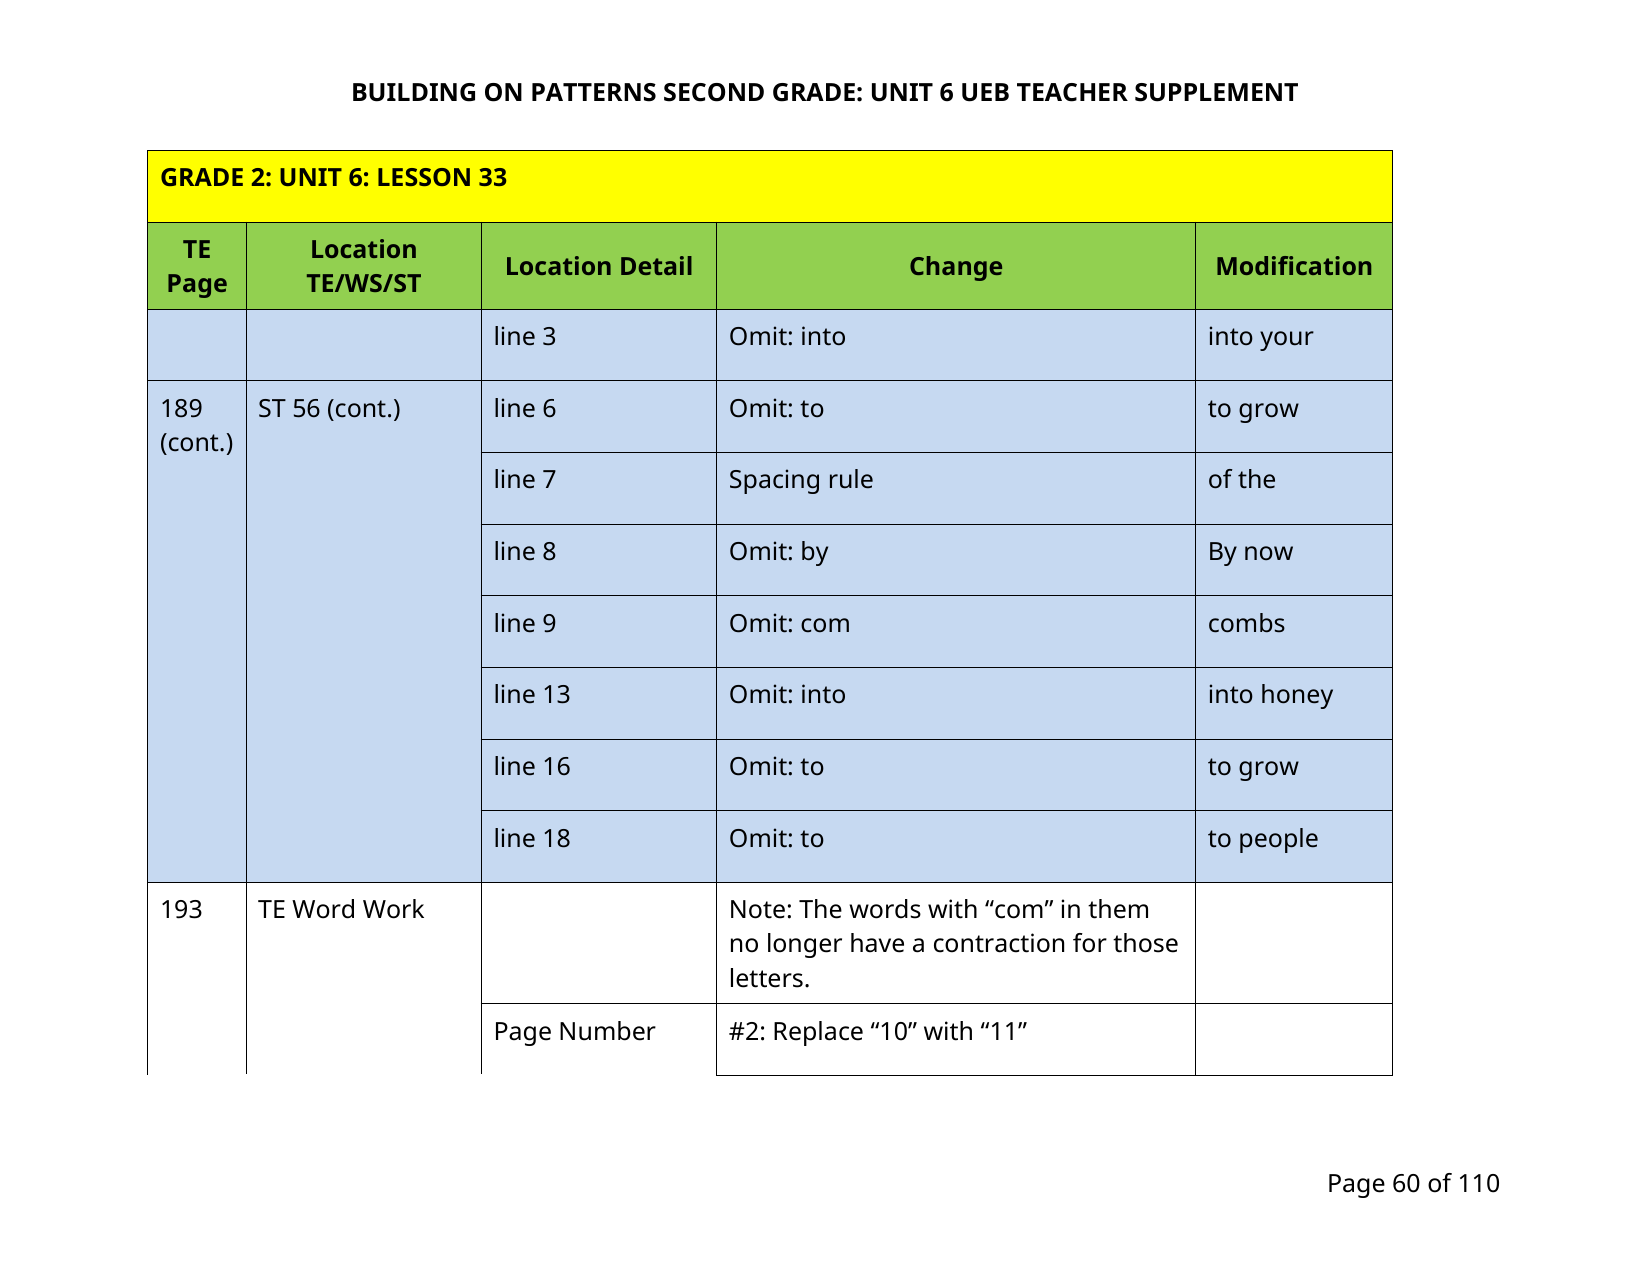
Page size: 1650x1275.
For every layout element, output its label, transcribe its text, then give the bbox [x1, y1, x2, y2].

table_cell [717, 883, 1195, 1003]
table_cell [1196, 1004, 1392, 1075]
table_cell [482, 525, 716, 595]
table_cell line 3 [482, 310, 716, 380]
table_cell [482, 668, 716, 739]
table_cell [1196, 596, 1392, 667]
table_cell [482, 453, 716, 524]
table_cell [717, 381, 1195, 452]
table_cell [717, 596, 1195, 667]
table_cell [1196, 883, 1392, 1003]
table_cell [148, 310, 246, 380]
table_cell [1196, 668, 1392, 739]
table_cell Location TE/WS/ST [247, 223, 481, 309]
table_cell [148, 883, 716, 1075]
table_cell Change [717, 223, 1195, 309]
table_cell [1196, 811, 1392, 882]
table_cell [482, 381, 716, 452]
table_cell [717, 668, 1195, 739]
table_header GRADE 2: UNIT 6: LESSON 33 [148, 151, 1392, 222]
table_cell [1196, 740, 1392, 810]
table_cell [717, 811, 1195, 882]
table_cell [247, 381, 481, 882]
table_cell Location Detail [482, 223, 716, 309]
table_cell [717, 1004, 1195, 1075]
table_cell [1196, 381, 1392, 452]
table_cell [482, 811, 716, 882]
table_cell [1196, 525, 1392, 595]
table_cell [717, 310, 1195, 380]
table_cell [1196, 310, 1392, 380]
table_cell [247, 310, 481, 380]
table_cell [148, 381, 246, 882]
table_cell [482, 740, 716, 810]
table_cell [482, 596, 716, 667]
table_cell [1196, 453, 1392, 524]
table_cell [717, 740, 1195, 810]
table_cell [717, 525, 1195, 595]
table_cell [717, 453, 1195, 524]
table_cell TE Page [148, 223, 246, 309]
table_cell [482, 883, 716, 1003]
table_cell Modification [1196, 223, 1392, 309]
